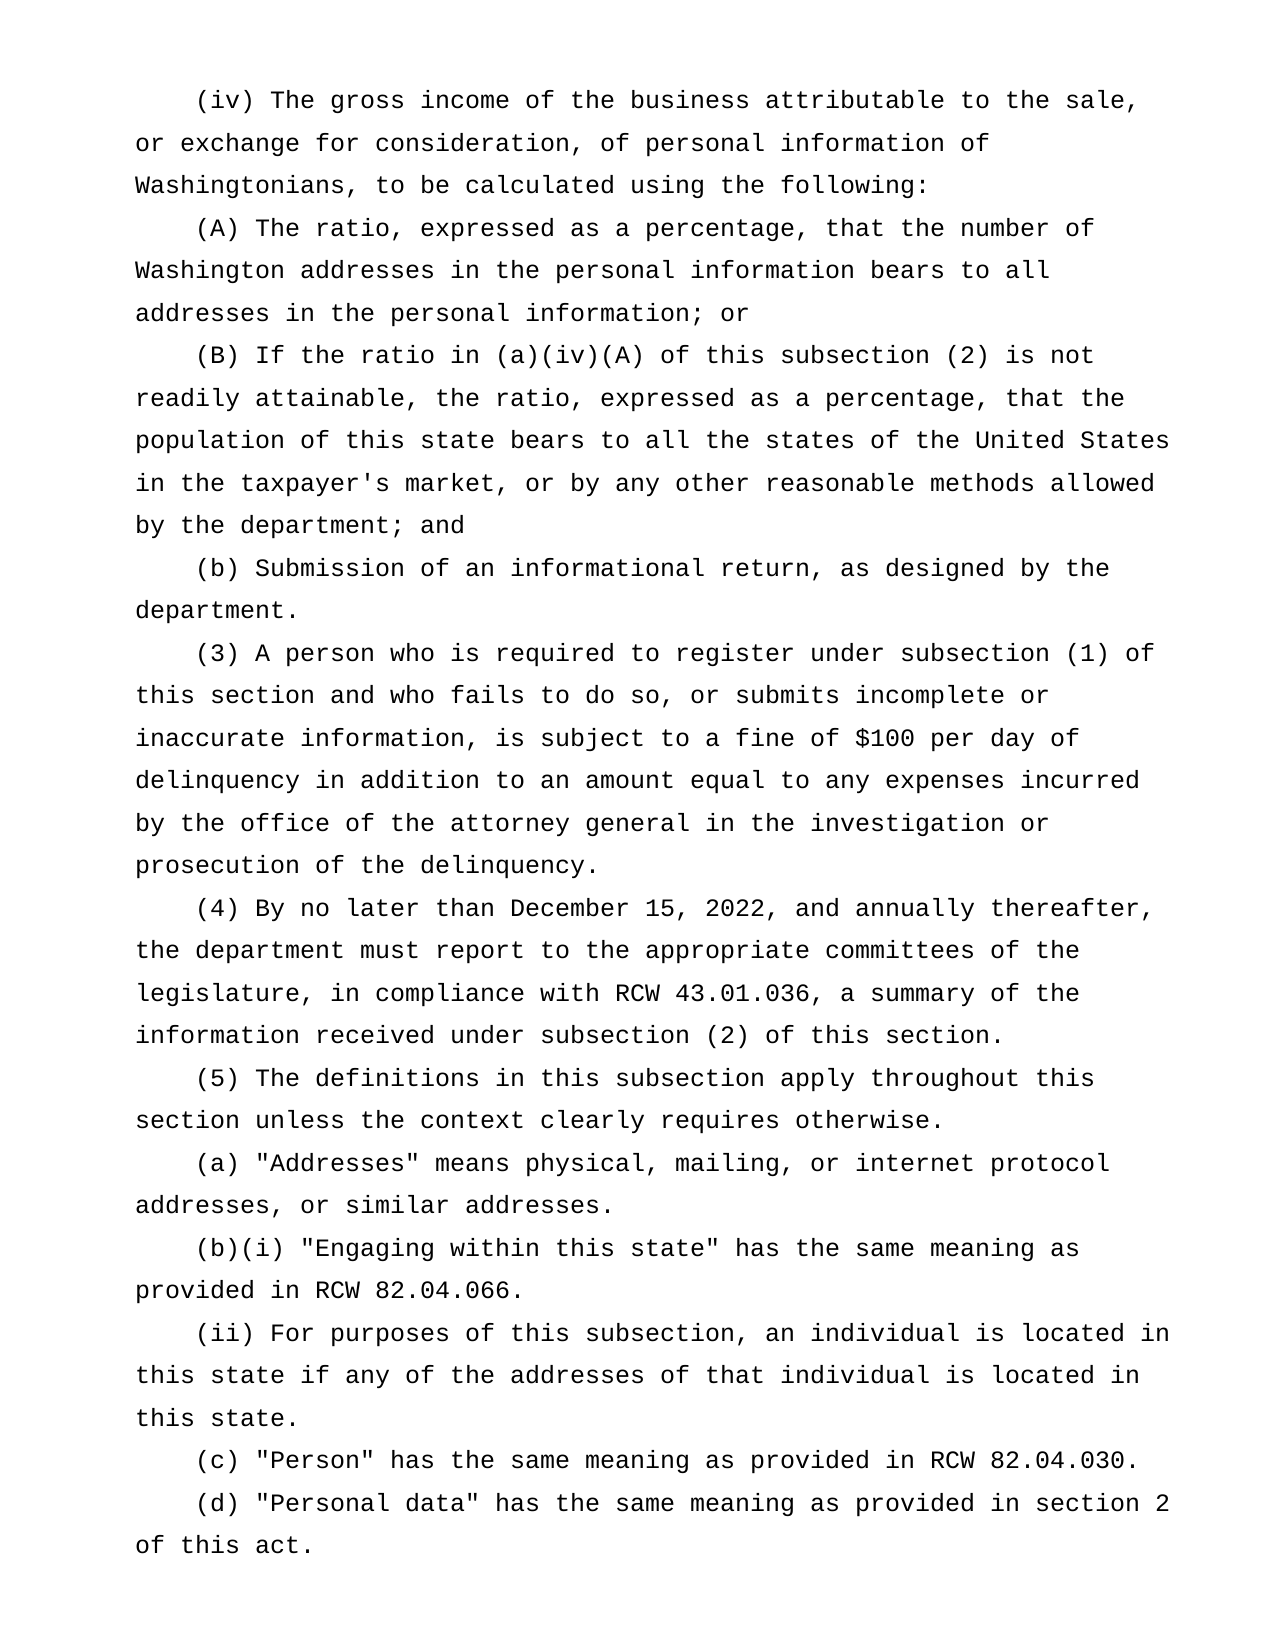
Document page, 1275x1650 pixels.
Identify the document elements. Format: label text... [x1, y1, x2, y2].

text (iv) The gross income of the business attributable to the sale, or exchange for consideration, of personal information of Washingtonians, to be calculated using the following: [135, 75, 1170, 202]
text (4) By no later than December 15, 2022, and annually thereafter, the department must report to the appropriate committees of the legislature, in compliance with RCW 43.01.036, a summary of the information received under subsection (2) of this section. [135, 882, 1170, 1052]
text (b)(i) "Engaging within this state" has the same meaning as provided in RCW 82.04.066. [135, 1222, 1170, 1307]
text (B) If the ratio in (a)(iv)(A) of this subsection (2) is not readily attainable, the ratio, expressed as a percentage, that the population of this state bears to all the states of the United States in the taxpayer's market, or by any other reasonable methods allowed by the department; and [135, 330, 1170, 542]
text (b) Submission of an informational return, as designed by the department. [135, 542, 1170, 627]
text (c) "Person" has the same meaning as provided in RCW 82.04.030. [135, 1435, 1170, 1477]
text (5) The definitions in this subsection apply throughout this section unless the context clearly requires otherwise. [135, 1052, 1170, 1137]
text (ii) For purposes of this subsection, an individual is located in this state if any of the addresses of that individual is located in this state. [135, 1307, 1170, 1435]
text (3) A person who is required to register under subsection (1) of this section and who fails to do so, or submits incomplete or inaccurate information, is subject to a fine of $100 per day of delinquency in addition to an amount equal to any expenses incurred by the office of the attorney general in the investigation or prosecution of the delinquency. [135, 627, 1170, 882]
text (a) "Addresses" means physical, mailing, or internet protocol addresses, or similar addresses. [135, 1137, 1170, 1222]
text (d) "Personal data" has the same meaning as provided in section 2 of this act. [135, 1477, 1170, 1562]
text (A) The ratio, expressed as a percentage, that the number of Washington addresses in the personal information bears to all addresses in the personal information; or [135, 202, 1170, 330]
